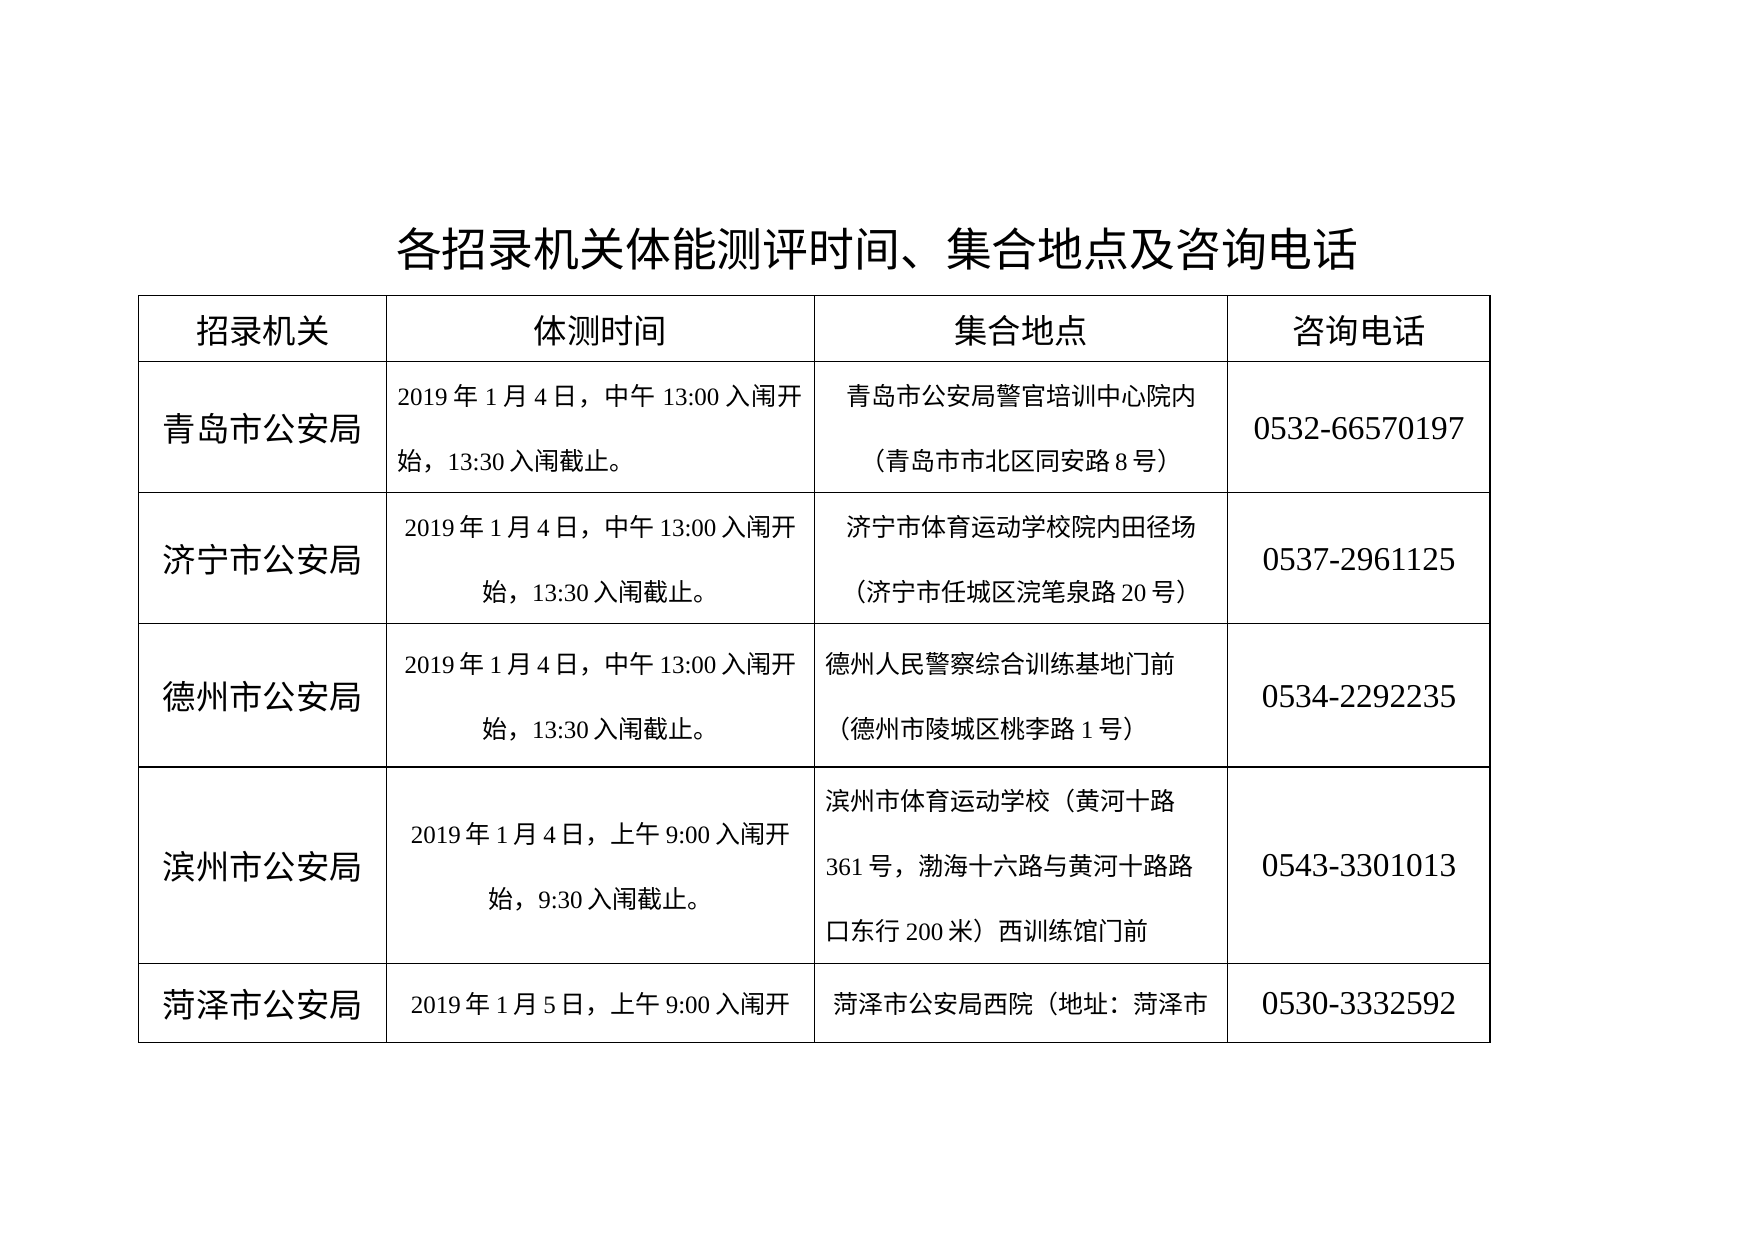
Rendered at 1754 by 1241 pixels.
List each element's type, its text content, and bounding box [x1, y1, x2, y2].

table_header 体测时间 [387, 296, 814, 361]
table_header 集合地点 [815, 296, 1227, 361]
table_cell 滨州市公安局 [139, 768, 386, 962]
table_cell 滨州市体育运动学校（黄河十路361号，渤海十六路与黄河十路路口东行200米）西训练馆门前 [815, 768, 1227, 962]
table_header 咨询电话 [1228, 296, 1489, 361]
table_cell 0543-3301013 [1228, 768, 1489, 962]
table_cell 0537-2961125 [1228, 493, 1489, 623]
table_cell 0530-3332592 [1228, 964, 1489, 1042]
table_cell 德州市公安局 [139, 624, 386, 766]
table_cell 2019年1月4日，中午13:00入闱开始，13:30入闱截止。 [387, 493, 814, 623]
table_cell 青岛市公安局 [139, 362, 386, 492]
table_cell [387, 964, 814, 1042]
table_cell 青岛市公安局警官培训中心院内（青岛市市北区同安路8号） [815, 362, 1227, 492]
text 各招录机关体能测评时间、集合地点及咨询电话 [150, 198, 1604, 295]
table_cell 0534-2292235 [1228, 624, 1489, 766]
table_cell 济宁市公安局 [139, 493, 386, 623]
table_cell 2019年1月4日，中午13:00入闱开始，13:30入闱截止。 [387, 624, 814, 766]
table_cell 2019年1月4日，上午9:00入闱开始，9:30入闱截止。 [387, 768, 814, 962]
table_cell 0532-66570197 [1228, 362, 1489, 492]
table_header 招录机关 [139, 296, 386, 361]
table_cell 济宁市体育运动学校院内田径场（济宁市任城区浣笔泉路20号） [815, 493, 1227, 623]
table_cell 2019年1月4日，中午13:00入闱开始，13:30入闱截止。 [387, 362, 814, 492]
table_cell 德州人民警察综合训练基地门前（德州市陵城区桃李路1号） [815, 624, 1227, 766]
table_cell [815, 964, 1227, 1042]
table_cell 菏泽市公安局 [139, 964, 386, 1042]
